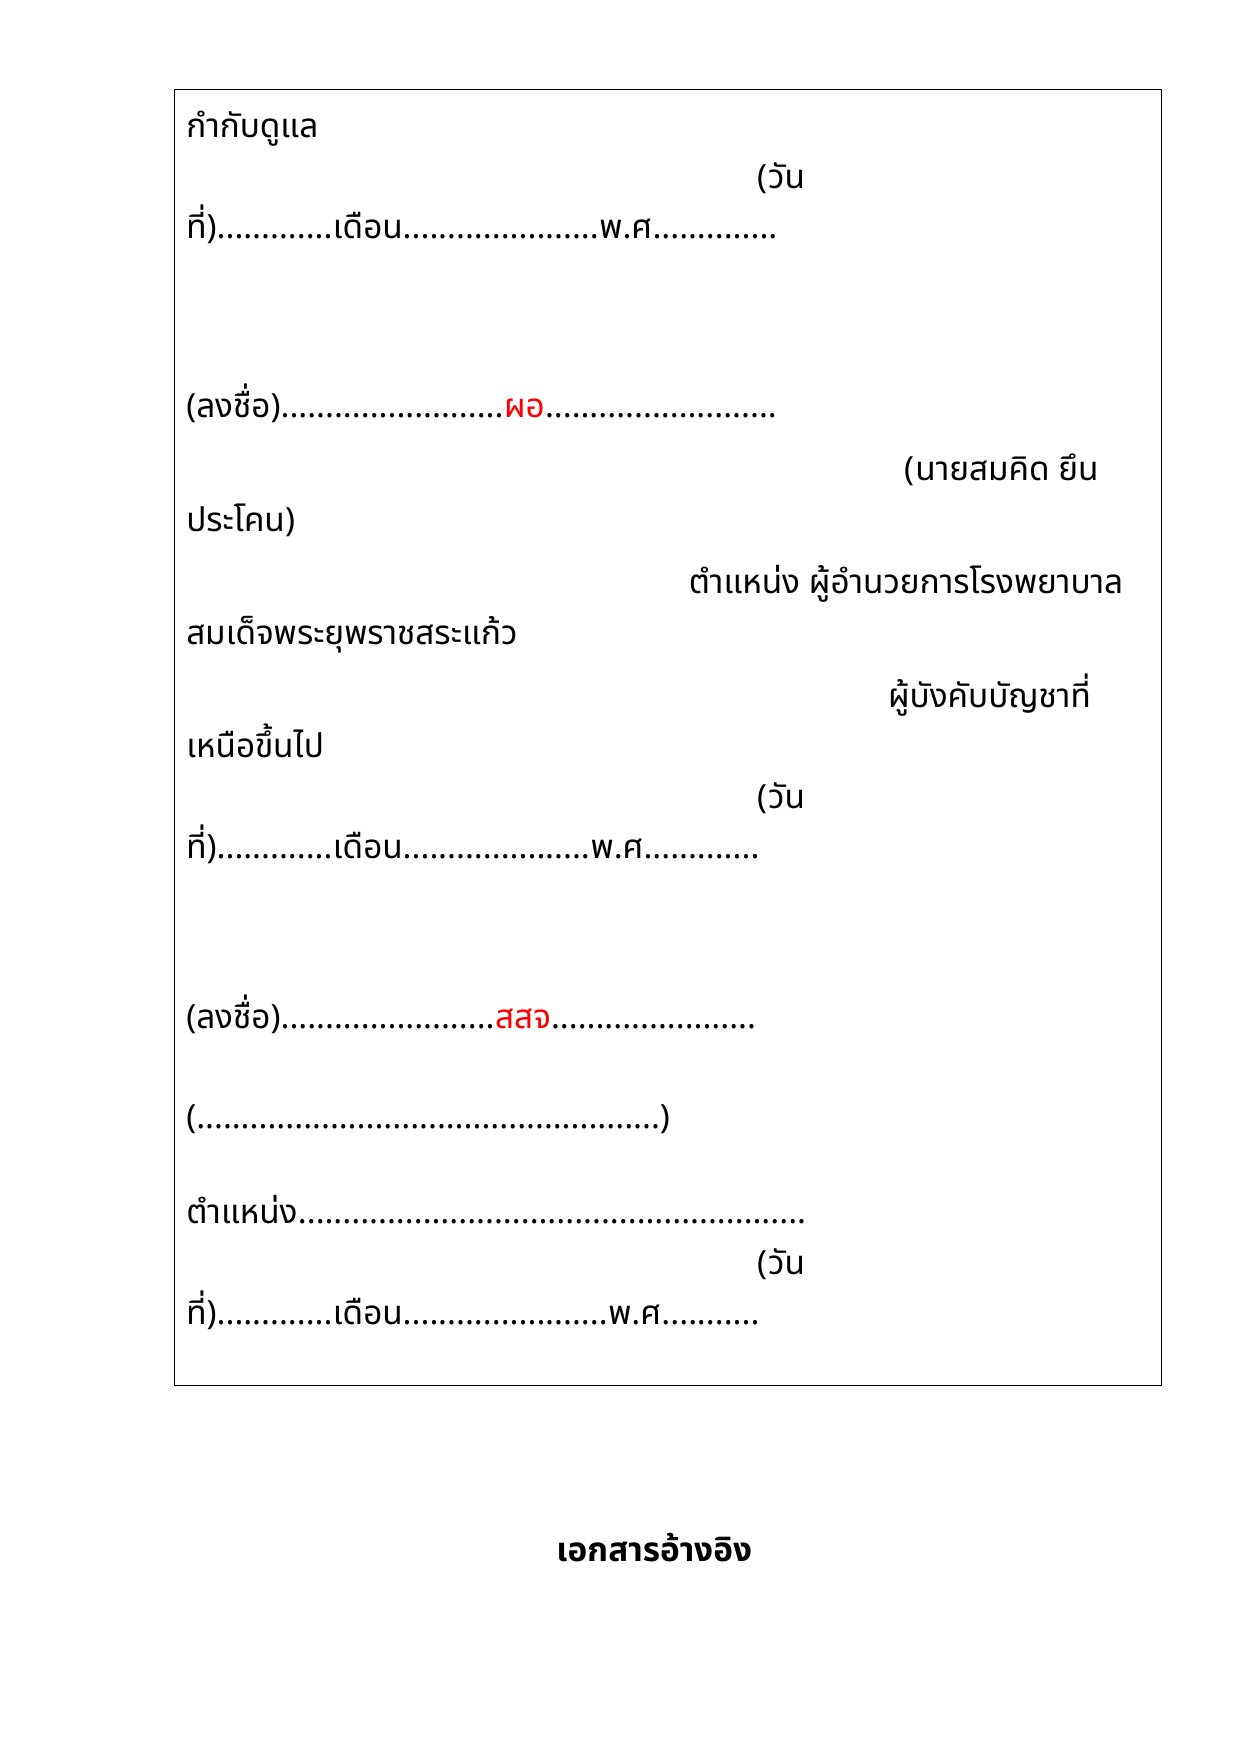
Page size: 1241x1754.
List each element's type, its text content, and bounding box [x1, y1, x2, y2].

text เอกสารอ้างอิง [186, 1526, 1122, 1577]
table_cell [175, 90, 1161, 1385]
